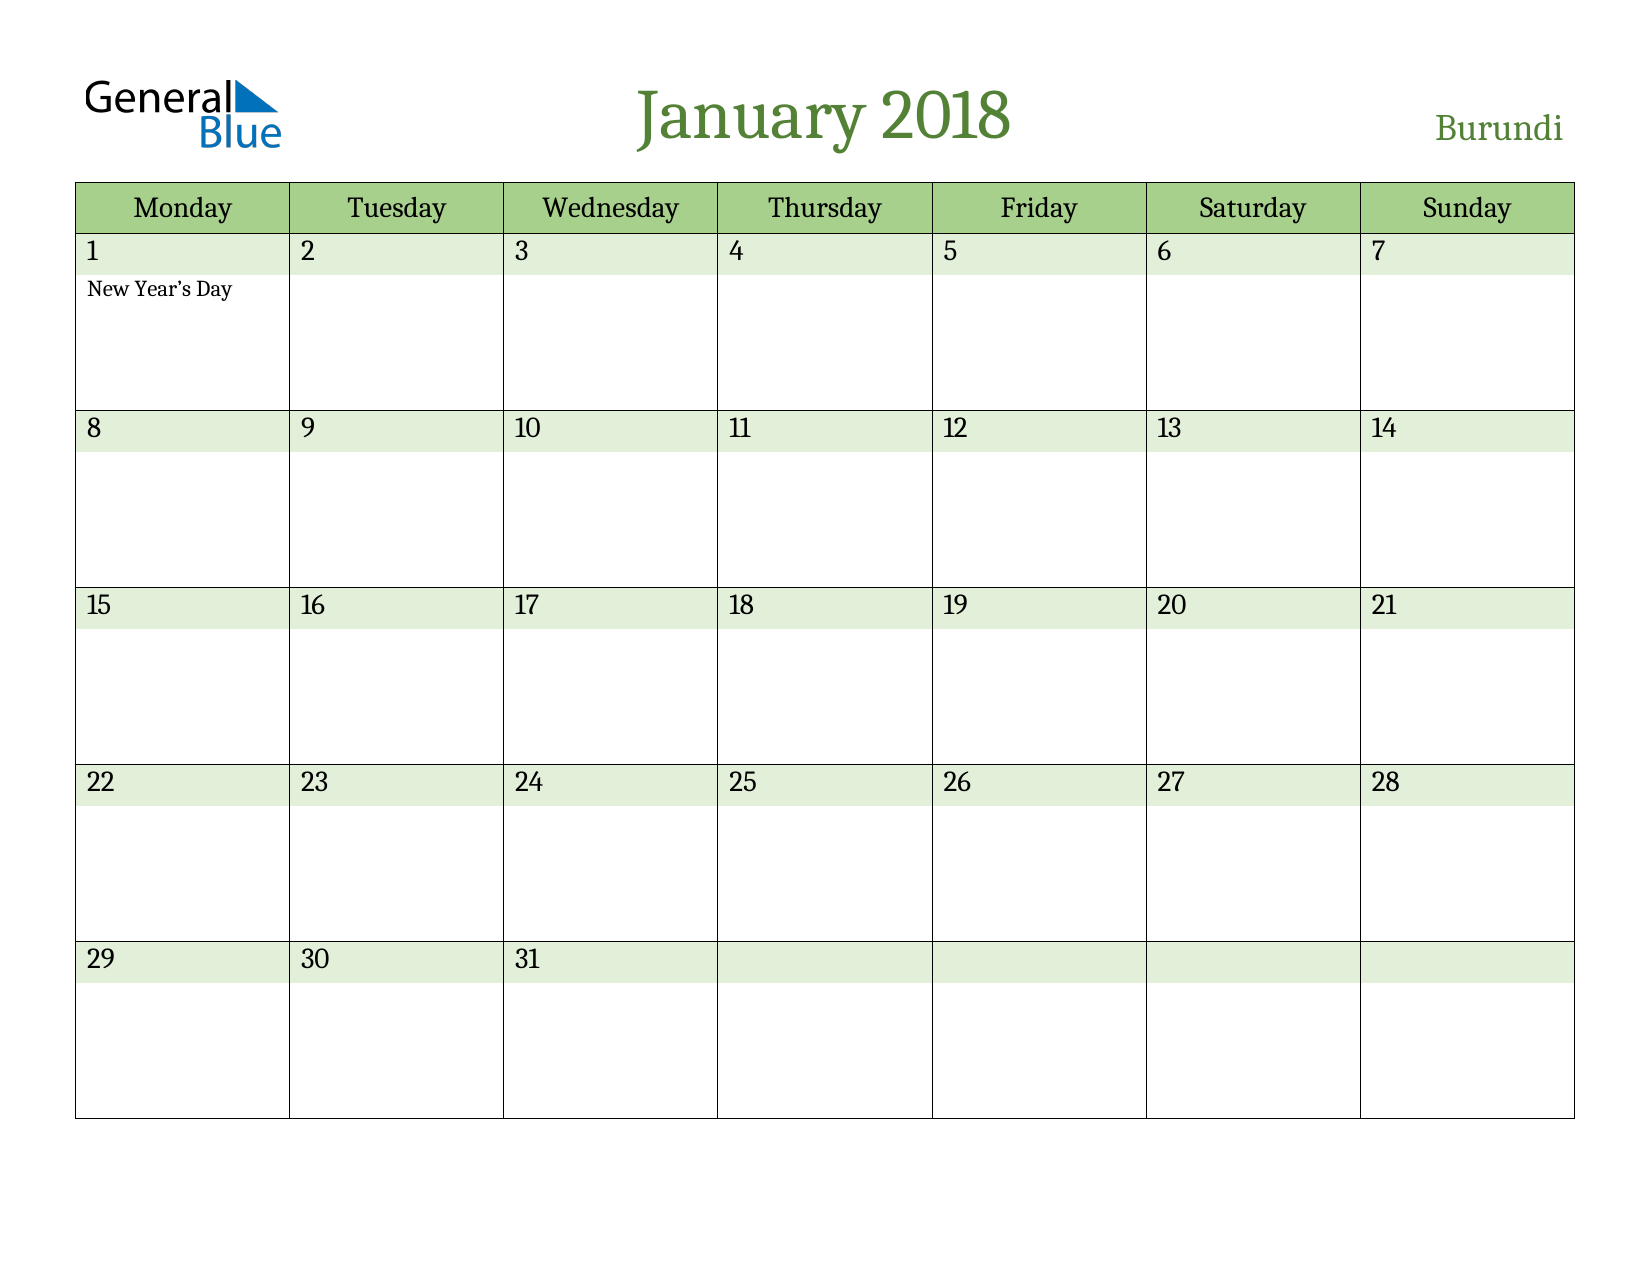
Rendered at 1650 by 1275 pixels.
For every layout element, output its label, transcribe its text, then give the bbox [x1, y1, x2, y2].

table_cell 6 [1147, 234, 1360, 275]
table_cell Saturday [1147, 183, 1360, 233]
table_cell 10 [504, 411, 717, 452]
table_cell 19 [933, 588, 1146, 629]
table_cell [504, 983, 717, 1118]
table_cell [1361, 629, 1574, 764]
table_cell Monday [76, 183, 289, 233]
table_cell [504, 275, 717, 410]
table_cell [1147, 629, 1360, 764]
table_cell [1361, 275, 1574, 410]
table_cell [504, 806, 717, 941]
table_cell 17 [504, 588, 717, 629]
table_cell New Year’s Day [76, 275, 289, 410]
table_cell [1147, 275, 1360, 410]
table_cell [504, 629, 717, 764]
table_cell 1 [76, 234, 289, 275]
table_cell [718, 452, 932, 587]
table_cell 29 [76, 942, 289, 983]
table_cell 31 [504, 942, 717, 983]
table_header [76, 75, 503, 182]
table_cell [76, 806, 289, 941]
table_cell 20 [1147, 588, 1360, 629]
table_cell 25 [718, 765, 932, 806]
table_cell [76, 452, 289, 587]
table_cell [933, 942, 1146, 983]
table_cell [290, 275, 503, 410]
table_cell 2 [290, 234, 503, 275]
table_cell Thursday [718, 183, 932, 233]
table_cell 7 [1361, 234, 1574, 275]
picture [86, 80, 281, 148]
table_cell 4 [718, 234, 932, 275]
table_header January 2018 [504, 75, 1146, 182]
table_cell [1361, 452, 1574, 587]
table_cell 21 [1361, 588, 1574, 629]
table_cell 18 [718, 588, 932, 629]
table_cell [1361, 806, 1574, 941]
table_cell [718, 275, 932, 410]
table_cell [290, 806, 503, 941]
table_cell [1147, 983, 1360, 1118]
table_cell [933, 629, 1146, 764]
table_cell [933, 806, 1146, 941]
table_cell [933, 452, 1146, 587]
table_cell 16 [290, 588, 503, 629]
table_cell Tuesday [290, 183, 503, 233]
table_cell [718, 983, 932, 1118]
table_cell [76, 983, 289, 1118]
table_header Burundi [1146, 75, 1574, 182]
table_cell 13 [1147, 411, 1360, 452]
table_cell Friday [933, 183, 1146, 233]
table_cell 3 [504, 234, 717, 275]
table_cell [718, 629, 932, 764]
table_cell [718, 942, 932, 983]
table_cell 14 [1361, 411, 1574, 452]
table_cell [933, 275, 1146, 410]
table_cell [1361, 942, 1574, 983]
table_cell [1147, 452, 1360, 587]
table_cell [290, 452, 503, 587]
table_cell 8 [76, 411, 289, 452]
table_cell [1147, 942, 1360, 983]
table_cell [718, 806, 932, 941]
table_cell 22 [76, 765, 289, 806]
table_cell Wednesday [504, 183, 717, 233]
table_cell [933, 983, 1146, 1118]
table_cell 9 [290, 411, 503, 452]
table_cell [504, 452, 717, 587]
table_cell [290, 629, 503, 764]
table_cell 24 [504, 765, 717, 806]
table_cell [1147, 806, 1360, 941]
table_cell [1361, 983, 1574, 1118]
table_cell 15 [76, 588, 289, 629]
table_cell [76, 629, 289, 764]
table_cell 26 [933, 765, 1146, 806]
table_cell 11 [718, 411, 932, 452]
table_cell 12 [933, 411, 1146, 452]
table_cell 27 [1147, 765, 1360, 806]
table_cell [290, 983, 503, 1118]
table_cell 30 [290, 942, 503, 983]
table_cell Sunday [1361, 183, 1574, 233]
table_cell 23 [290, 765, 503, 806]
table_cell 28 [1361, 765, 1574, 806]
table_cell 5 [933, 234, 1146, 275]
